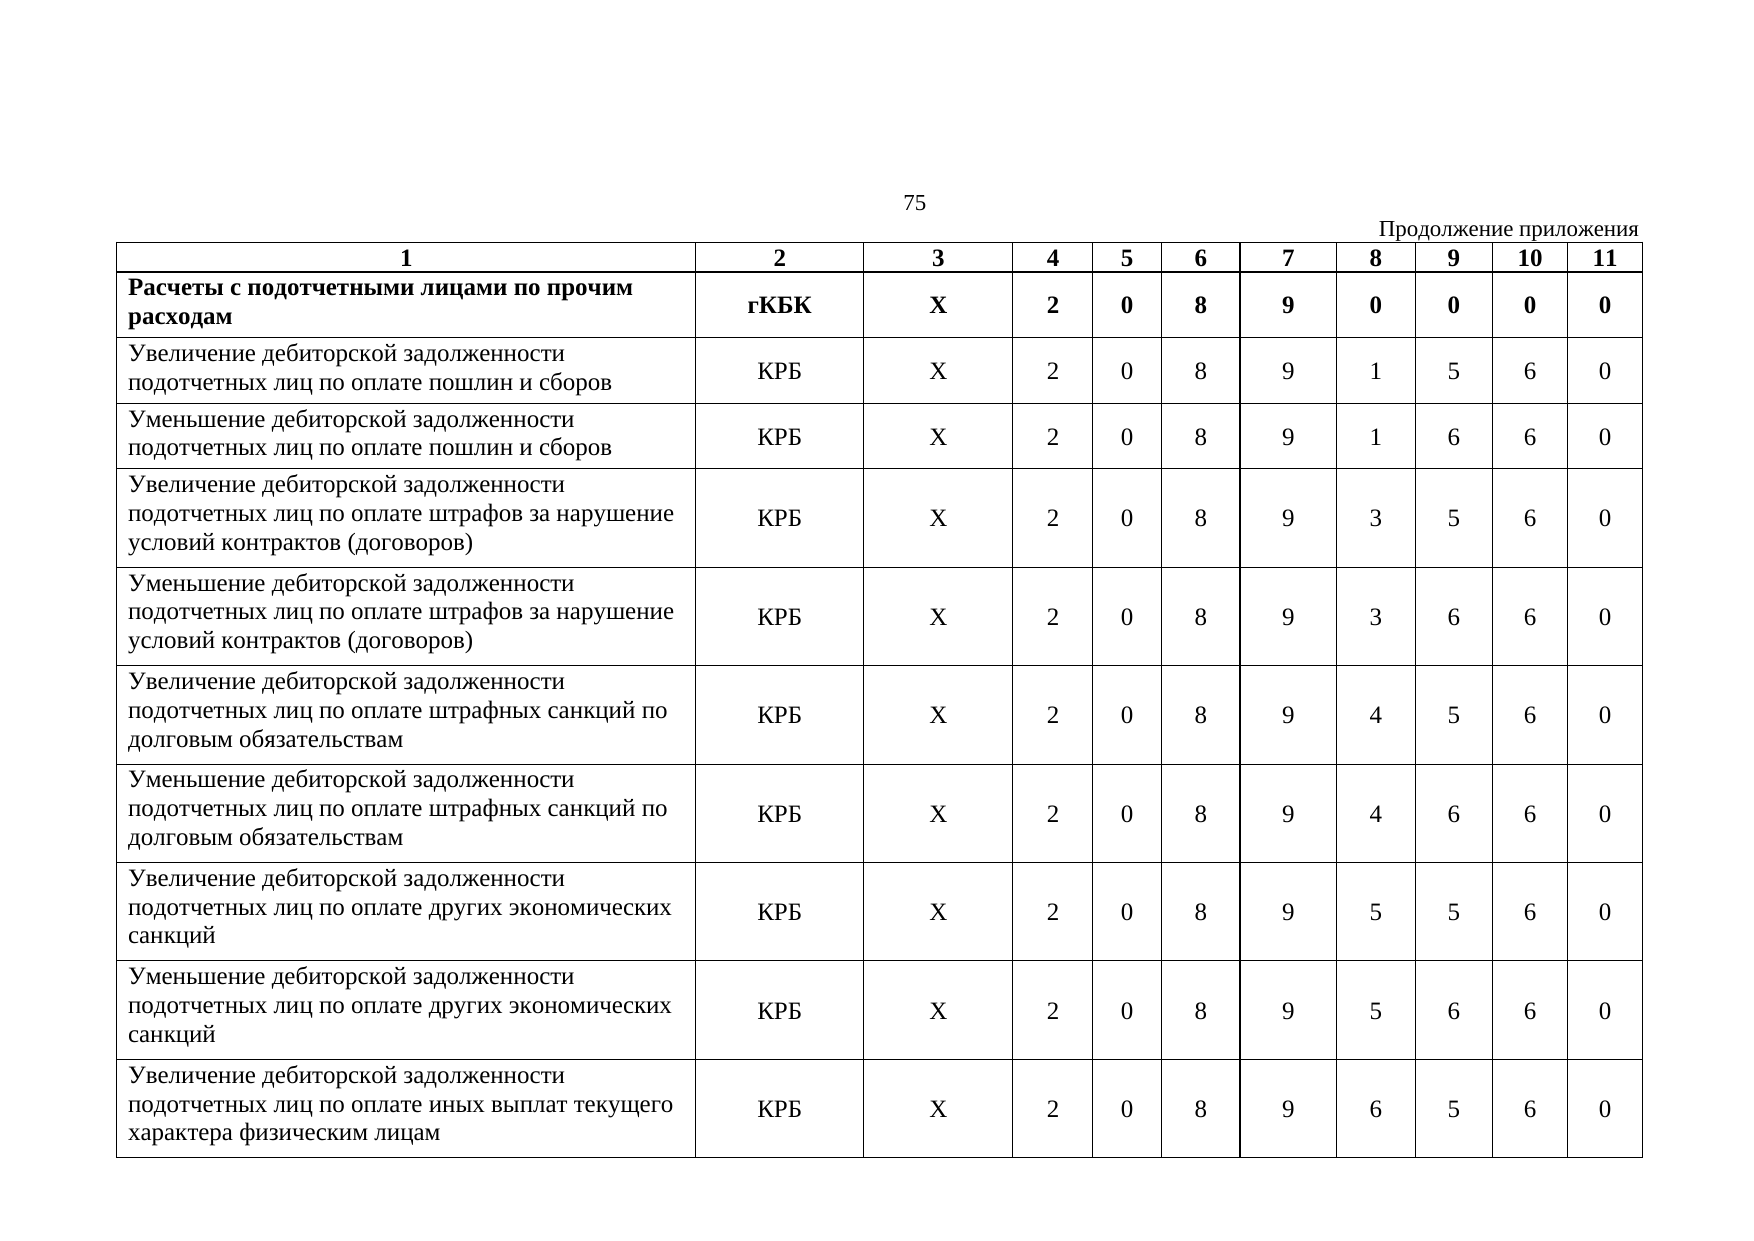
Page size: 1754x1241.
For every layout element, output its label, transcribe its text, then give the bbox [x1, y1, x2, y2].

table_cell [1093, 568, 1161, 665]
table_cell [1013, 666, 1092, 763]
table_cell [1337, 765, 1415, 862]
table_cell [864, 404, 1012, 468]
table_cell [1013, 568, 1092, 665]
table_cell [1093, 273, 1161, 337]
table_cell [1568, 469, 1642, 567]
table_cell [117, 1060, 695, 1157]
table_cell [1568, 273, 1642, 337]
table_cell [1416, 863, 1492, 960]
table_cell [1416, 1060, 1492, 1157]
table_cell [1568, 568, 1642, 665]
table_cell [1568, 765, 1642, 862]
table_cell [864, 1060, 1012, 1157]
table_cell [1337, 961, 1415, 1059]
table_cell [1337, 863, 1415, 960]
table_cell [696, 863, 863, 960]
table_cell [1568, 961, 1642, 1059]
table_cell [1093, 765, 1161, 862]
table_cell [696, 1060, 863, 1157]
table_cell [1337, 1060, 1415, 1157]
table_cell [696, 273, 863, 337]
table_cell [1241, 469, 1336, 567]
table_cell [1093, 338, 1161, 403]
table_header 3 [864, 243, 1012, 271]
table_header 8 [1337, 243, 1415, 271]
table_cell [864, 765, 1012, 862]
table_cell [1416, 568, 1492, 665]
table_header 4 [1013, 243, 1092, 271]
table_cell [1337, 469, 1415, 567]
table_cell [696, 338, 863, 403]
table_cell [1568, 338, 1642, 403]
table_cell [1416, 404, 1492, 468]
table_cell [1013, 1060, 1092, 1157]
table_header 11 [1568, 243, 1642, 271]
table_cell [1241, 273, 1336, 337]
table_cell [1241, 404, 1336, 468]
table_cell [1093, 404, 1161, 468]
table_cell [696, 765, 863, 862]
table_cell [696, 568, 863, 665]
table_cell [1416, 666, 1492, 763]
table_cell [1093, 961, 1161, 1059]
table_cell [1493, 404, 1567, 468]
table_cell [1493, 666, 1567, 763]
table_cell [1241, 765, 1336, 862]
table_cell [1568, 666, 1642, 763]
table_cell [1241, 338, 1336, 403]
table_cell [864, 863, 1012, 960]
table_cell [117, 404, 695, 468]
table_header 5 [1093, 243, 1161, 271]
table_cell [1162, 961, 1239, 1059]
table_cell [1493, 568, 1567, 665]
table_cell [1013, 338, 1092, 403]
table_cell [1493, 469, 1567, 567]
table_header 9 [1416, 243, 1492, 271]
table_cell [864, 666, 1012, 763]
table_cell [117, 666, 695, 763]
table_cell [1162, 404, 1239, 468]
table_header 10 [1493, 243, 1567, 271]
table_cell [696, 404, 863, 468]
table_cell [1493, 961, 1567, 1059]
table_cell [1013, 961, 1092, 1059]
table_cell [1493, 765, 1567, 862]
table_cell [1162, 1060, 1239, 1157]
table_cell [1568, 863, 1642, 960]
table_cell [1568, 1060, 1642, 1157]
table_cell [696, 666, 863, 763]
table_header 6 [1162, 243, 1239, 271]
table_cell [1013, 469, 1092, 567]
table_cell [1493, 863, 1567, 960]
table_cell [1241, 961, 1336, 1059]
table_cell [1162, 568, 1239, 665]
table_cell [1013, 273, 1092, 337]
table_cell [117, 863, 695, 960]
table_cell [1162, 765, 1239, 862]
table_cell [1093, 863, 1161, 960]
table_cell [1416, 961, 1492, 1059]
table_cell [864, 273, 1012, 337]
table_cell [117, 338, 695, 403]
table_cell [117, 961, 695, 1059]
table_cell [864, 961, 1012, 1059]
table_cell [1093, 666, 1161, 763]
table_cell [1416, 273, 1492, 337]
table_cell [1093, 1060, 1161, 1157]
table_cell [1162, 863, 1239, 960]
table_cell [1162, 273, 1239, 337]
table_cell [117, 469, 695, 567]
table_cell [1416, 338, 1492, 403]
table_header 2 [696, 243, 863, 271]
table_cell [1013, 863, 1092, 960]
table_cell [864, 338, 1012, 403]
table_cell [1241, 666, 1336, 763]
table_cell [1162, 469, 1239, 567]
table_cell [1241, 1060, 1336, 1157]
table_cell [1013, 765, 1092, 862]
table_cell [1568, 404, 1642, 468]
table_header 1 [117, 243, 695, 271]
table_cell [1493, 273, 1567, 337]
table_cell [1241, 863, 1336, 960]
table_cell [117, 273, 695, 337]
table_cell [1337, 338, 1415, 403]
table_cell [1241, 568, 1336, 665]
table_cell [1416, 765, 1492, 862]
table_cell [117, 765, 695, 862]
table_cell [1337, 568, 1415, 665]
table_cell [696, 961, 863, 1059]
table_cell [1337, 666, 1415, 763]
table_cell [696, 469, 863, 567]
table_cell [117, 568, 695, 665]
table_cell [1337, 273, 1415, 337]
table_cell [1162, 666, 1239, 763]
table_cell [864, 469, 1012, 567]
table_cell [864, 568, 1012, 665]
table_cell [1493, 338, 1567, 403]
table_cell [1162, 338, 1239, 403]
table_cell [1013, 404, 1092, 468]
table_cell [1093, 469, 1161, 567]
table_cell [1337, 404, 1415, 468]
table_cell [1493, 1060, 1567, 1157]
table_header 7 [1241, 243, 1336, 271]
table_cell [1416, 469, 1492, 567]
